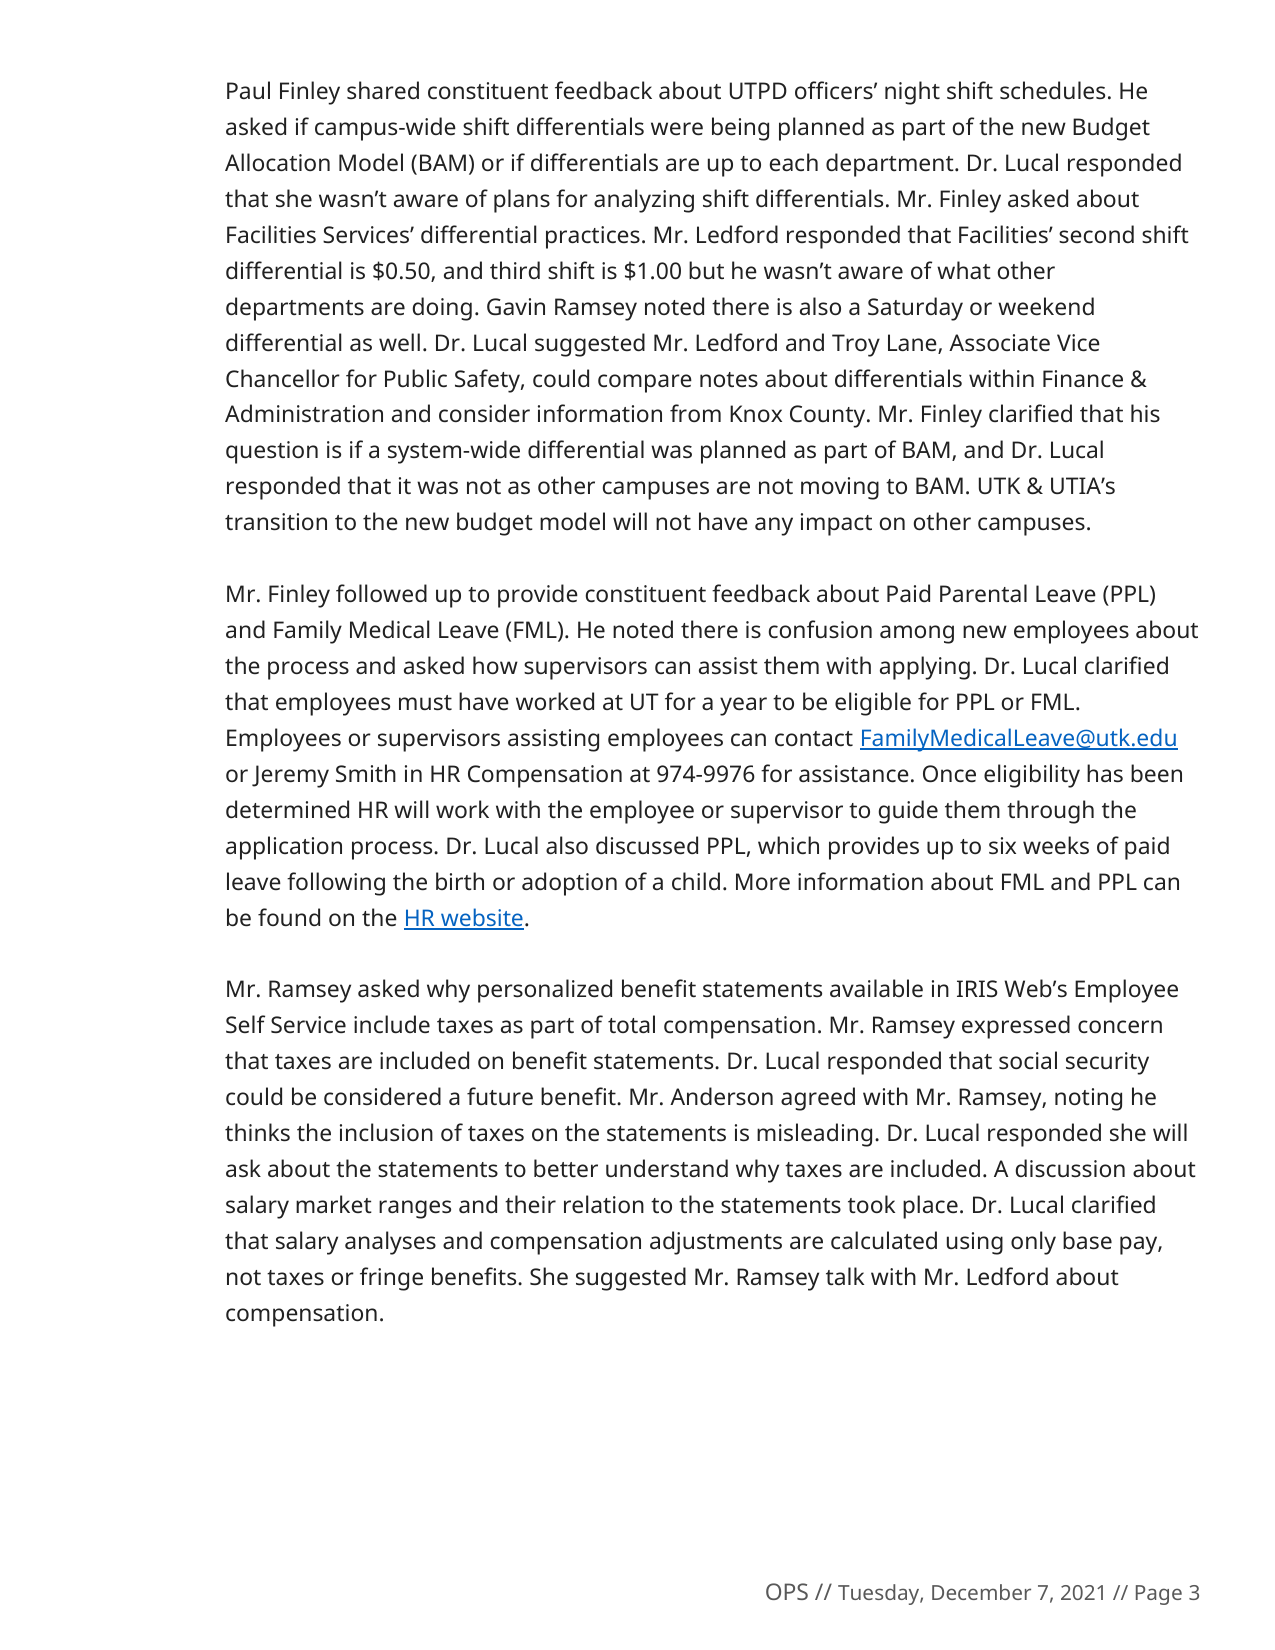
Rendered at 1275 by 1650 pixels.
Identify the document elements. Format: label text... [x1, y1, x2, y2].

list Mr. Ramsey asked why personalized benefit statements available in IRIS Web’s Employee Self Service include taxes as part of total compensation. Mr. Ramsey expressed concern that taxes are included on benefit statements. Dr. Lucal responded that social security could be considered a future benefit. Mr. Anderson agreed with Mr. Ramsey, noting he thinks the inclusion of taxes on the statements is misleading. Dr. Lucal responded she will ask about the statements to better understand why taxes are included. A discussion about salary market ranges and their relation to the statements took place. Dr. Lucal clarified that salary analyses and compensation adjustments are calculated using only base pay, not taxes or fringe benefits. She suggested Mr. Ramsey talk with Mr. Ledford about compensation. [225, 973, 1200, 1328]
list Paul Finley shared constituent feedback about UTPD officers’ night shift schedules. He asked if campus-wide shift differentials were being planned as part of the new Budget Allocation Model (BAM) or if differentials are up to each department. Dr. Lucal responded that she wasn’t aware of plans for analyzing shift differentials. Mr. Finley asked about Facilities Services’ differential practices. Mr. Ledford responded that Facilities’ second shift differential is $0.50, and third shift is $1.00 but he wasn’t aware of what other departments are doing. Gavin Ramsey noted there is also a Saturday or weekend differential as well. Dr. Lucal suggested Mr. Ledford and Troy Lane, Associate Vice Chancellor for Public Safety, could compare notes about differentials within Finance & Administration and consider information from Knox County. Mr. Finley clarified that his question is if a system-wide differential was planned as part of BAM, and Dr. Lucal responded that it was not as other campuses are not moving to BAM. UTK & UTIA’s transition to the new budget model will not have any impact on other campuses. [225, 75, 1200, 537]
list Mr. Finley followed up to provide constituent feedback about Paid Parental Leave (PPL) and Family Medical Leave (FML). He noted there is confusion among new employees about the process and asked how supervisors can assist them with applying. Dr. Lucal clarified that employees must have worked at UT for a year to be eligible for PPL or FML. Employees or supervisors assisting employees can contact FamilyMedicalLeave@utk.edu or Jeremy Smith in HR Compensation at 974-9976 for assistance. Once eligibility has been determined HR will work with the employee or supervisor to guide them through the application process. Dr. Lucal also discussed PPL, which provides up to six weeks of paid leave following the birth or adoption of a child. More information about FML and PPL can be found on the HR website. [225, 578, 1200, 933]
